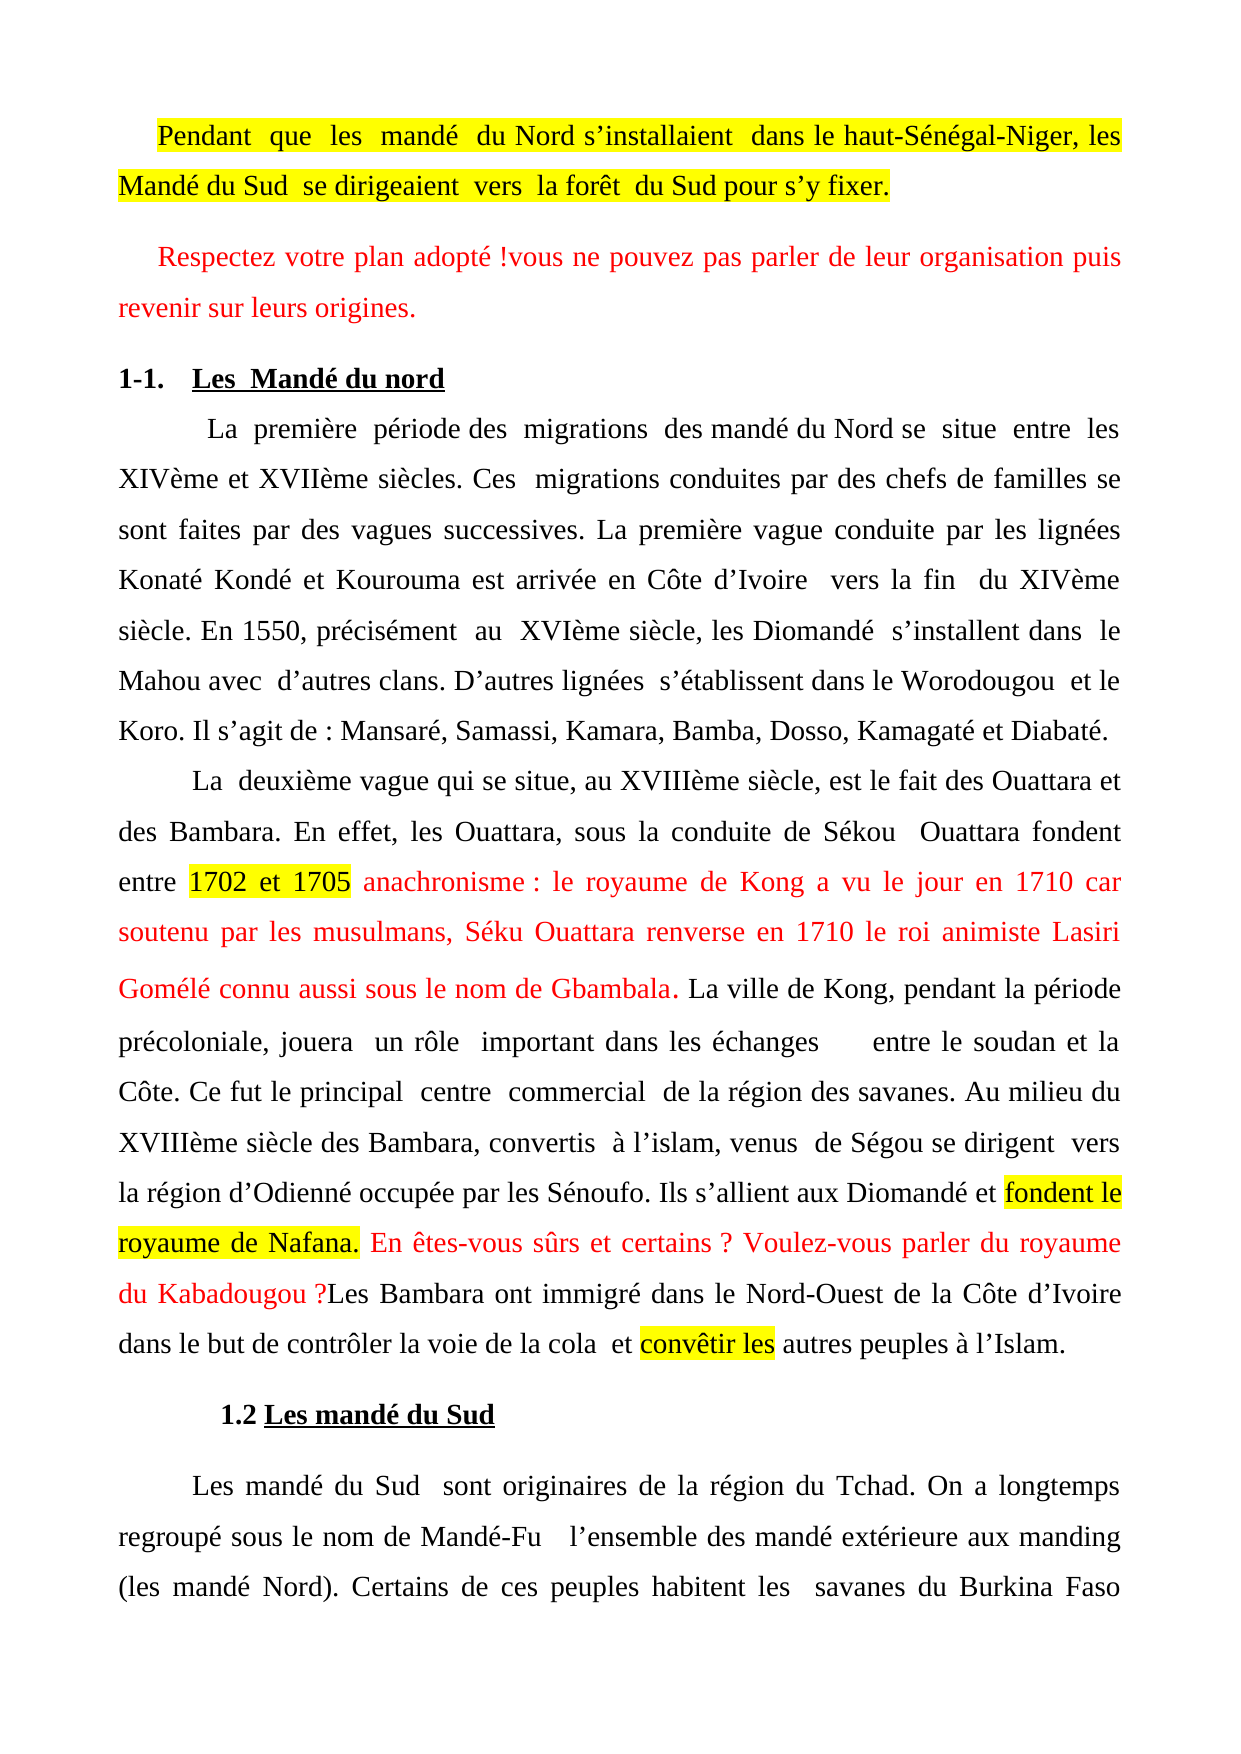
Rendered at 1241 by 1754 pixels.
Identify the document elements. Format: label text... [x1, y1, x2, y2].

text 1.2 Les mandé du Sud [118, 1397, 1122, 1431]
text Pendant que les mandé du Nord s’installaient dans le haut-Sénégal-Niger, les Mandé du Sud se dirigeaient vers la forêt du Sud pour s’y fixer. [118, 118, 1122, 202]
list La deuxième vague qui se situe, au XVIIIème siècle, est le fait des Ouattara et des Bambara. En effet, les Ouattara, sous la conduite de Sékou Ouattara fondent entre 1702 et 1705 anachronisme : le royaume de Kong a vu le jour en 1710 car soutenu par les musulmans, Séku Ouattara renverse en 1710 le roi animiste Lasiri Gomélé connu aussi sous le nom de Gbambala. La ville de Kong, pendant la période précoloniale, jouera un rôle important dans les échanges entre le soudan et la Côte. Ce fut le principal centre commercial de la région des savanes. Au milieu du XVIIIème siècle des Bambara, convertis à l’islam, venus de Ségou se dirigent vers la région d’Odienné occupée par les Sénoufo. Ils s’allient aux Diomandé et fondent le royaume de Nafana. En êtes-vous sûrs et certains ? Voulez-vous parler du royaume du Kabadougou ?Les Bambara ont immigré dans le Nord-Ouest de la Côte d’Ivoire dans le but de contrôler la voie de la cola et convêtir les autres peuples à l’Islam. [118, 763, 1122, 1360]
text Respectez votre plan adopté !vous ne pouvez pas parler de leur organisation puis revenir sur leurs origines. [118, 239, 1122, 323]
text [118, 1468, 1122, 1603]
list Les Mandé du nord [118, 361, 1122, 394]
list La première période des migrations des mandé du Nord se situe entre les XIVème et XVIIème siècles. Ces migrations conduites par des chefs de familles se sont faites par des vagues successives. La première vague conduite par les lignées Konaté Kondé et Kourouma est arrivée en Côte d’Ivoire vers la fin du XIVème siècle. En 1550, précisément au XVIème siècle, les Diomandé s’installent dans le Mahou avec d’autres clans. D’autres lignées s’établissent dans le Worodougou et le Koro. Il s’agit de : Mansaré, Samassi, Kamara, Bamba, Dosso, Kamagaté et Diabaté. [118, 411, 1122, 747]
